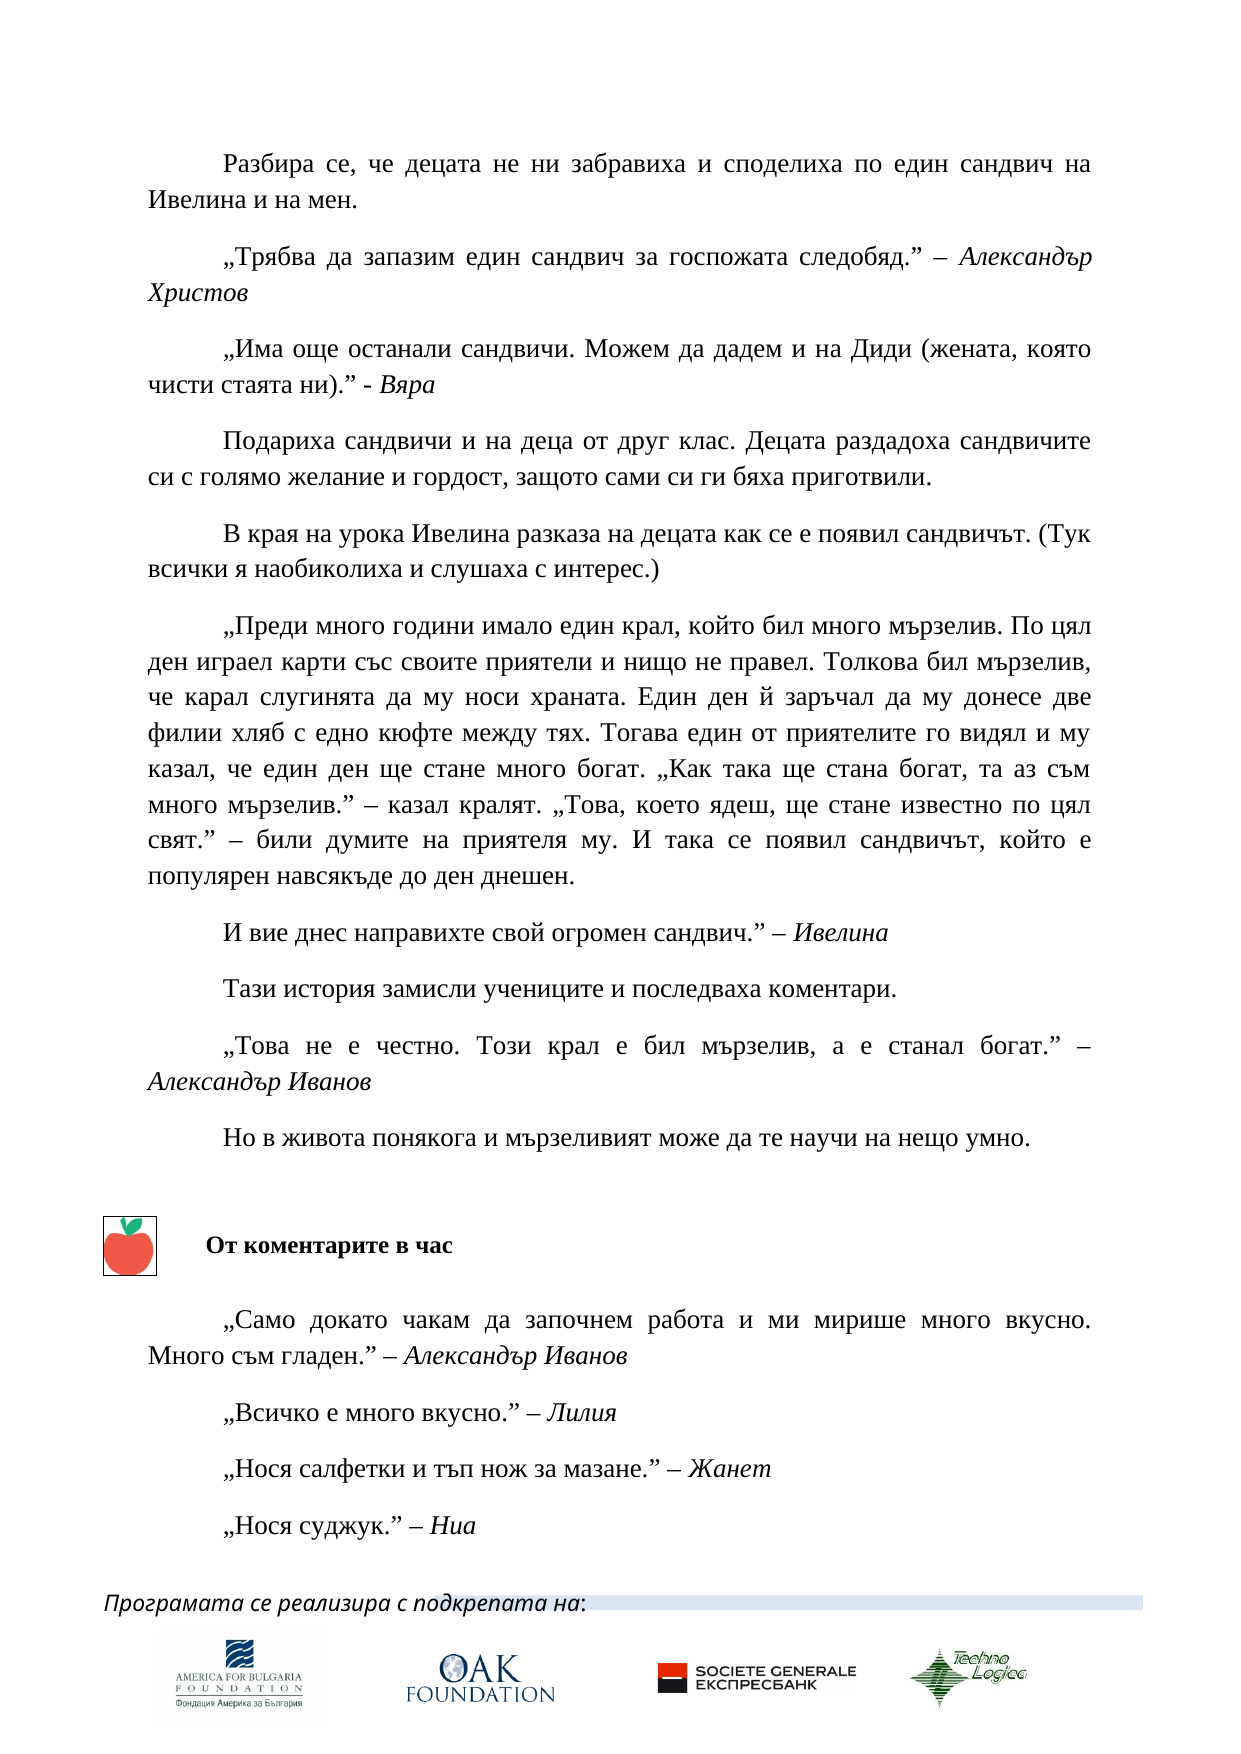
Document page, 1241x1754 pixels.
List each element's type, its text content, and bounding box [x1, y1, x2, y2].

text „Само докато чакам да започнем работа и ми мирише много вкусно. Много съм гладен.” – Александър Иванов [148, 1303, 1093, 1370]
picture [657, 1663, 857, 1693]
text „Трябва да запазим един сандвич за госпожата следобяд.” – Александър Христов [148, 240, 1093, 307]
picture [157, 1628, 324, 1728]
text „Нося салфетки и тъп нож за мазане.” – Жанет [148, 1452, 1093, 1483]
text „Преди много години имало един крал, който бил много мързелив. По цял ден играел карти със своите приятели и нищо не правел. Толкова бил мързелив, че карал слугинята да му носи храната. Един ден й заръчал да му донесе две филии хляб с едно кюфте между тях. Тогава един от приятелите го видял и му казал, че един ден ще стане много богат. „Как така ще стана богат, та аз съм много мързелив.” – казал кралят. „Това, което ядеш, ще стане известно по цял свят.” – били думите на приятеля му. И така се появил сандвичът, който е популярен навсякъде до ден днешен. [148, 609, 1093, 890]
text И вие днес направихте свой огромен сандвич.” – Ивелина [148, 916, 1093, 947]
text Разбира се, че децата не ни забравиха и споделиха по един сандвич на Ивелина и на мен. [148, 148, 1093, 214]
picture [406, 1654, 554, 1702]
text „Има още останали сандвичи. Можем да дадем и на Диди (жената, която чисти стаята ни).” - Вяра [148, 332, 1093, 399]
picture [104, 1217, 156, 1275]
text Тази история замисли учениците и последваха коментари. [148, 972, 1093, 1003]
text „Това не е честно. Този крал е бил мързелив, а е станал богат.” – Александър Иванов [148, 1029, 1093, 1096]
picture [909, 1648, 1028, 1708]
text Но в живота понякога и мързеливият може да те научи на нещо умно. [148, 1121, 1093, 1152]
text „Всичко е много вкусно.” – Лилия [148, 1396, 1093, 1427]
text „Нося суджук.” – Ниа [148, 1509, 1093, 1540]
text В края на урока Ивелина разказа на децата как се е появил сандвичът. (Тук всички я наобиколиха и слушаха с интерес.) [148, 517, 1093, 584]
text Подариха сандвичи и на деца от друг клас. Децата раздадоха сандвичите си с голямо желание и гордост, защото сами си ги бяха приготвили. [148, 424, 1093, 491]
